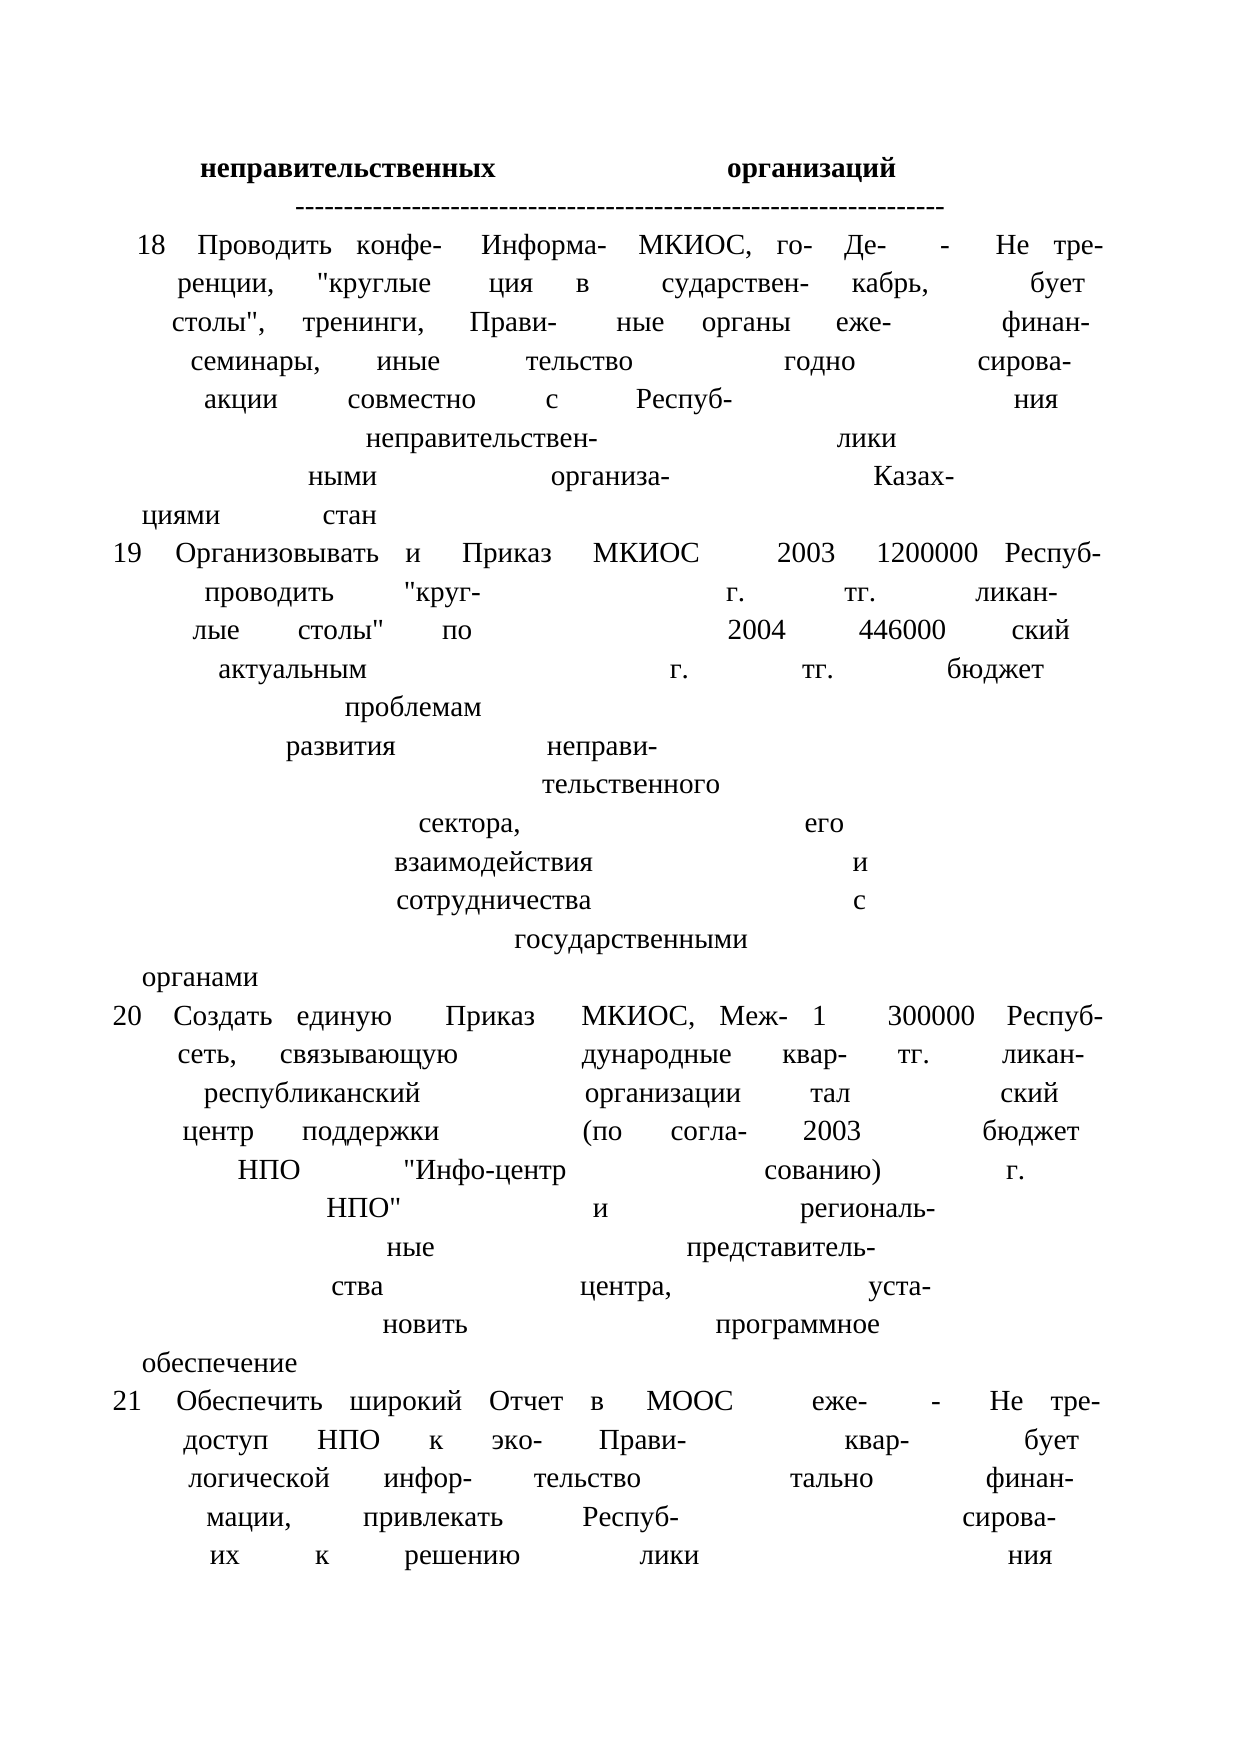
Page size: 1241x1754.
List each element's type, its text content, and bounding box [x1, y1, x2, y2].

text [112, 1383, 1128, 1571]
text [112, 150, 1128, 530]
text 19 Организовывать и Приказ МКИОС 2003 1200000 Респуб- проводить "круг- г. тг. ликан- лые столы" по 2004 446000 ский актуальным г. тг. бюджет проблемам развития неправи- тельственного сектора, его взаимодействия и сотрудничества с государственными органами [112, 535, 1128, 993]
text 20 Создать единую Приказ МКИОС, Меж- 1 300000 Респуб- сеть, связывающую дународные квар- тг. ликан- республиканский организации тал ский центр поддержки (по согла- 2003 бюджет НПО "Инфо-центр сованию) г. НПО" и региональ- ные представитель- ства центра, уста- новить программное обеспечение [112, 998, 1128, 1378]
